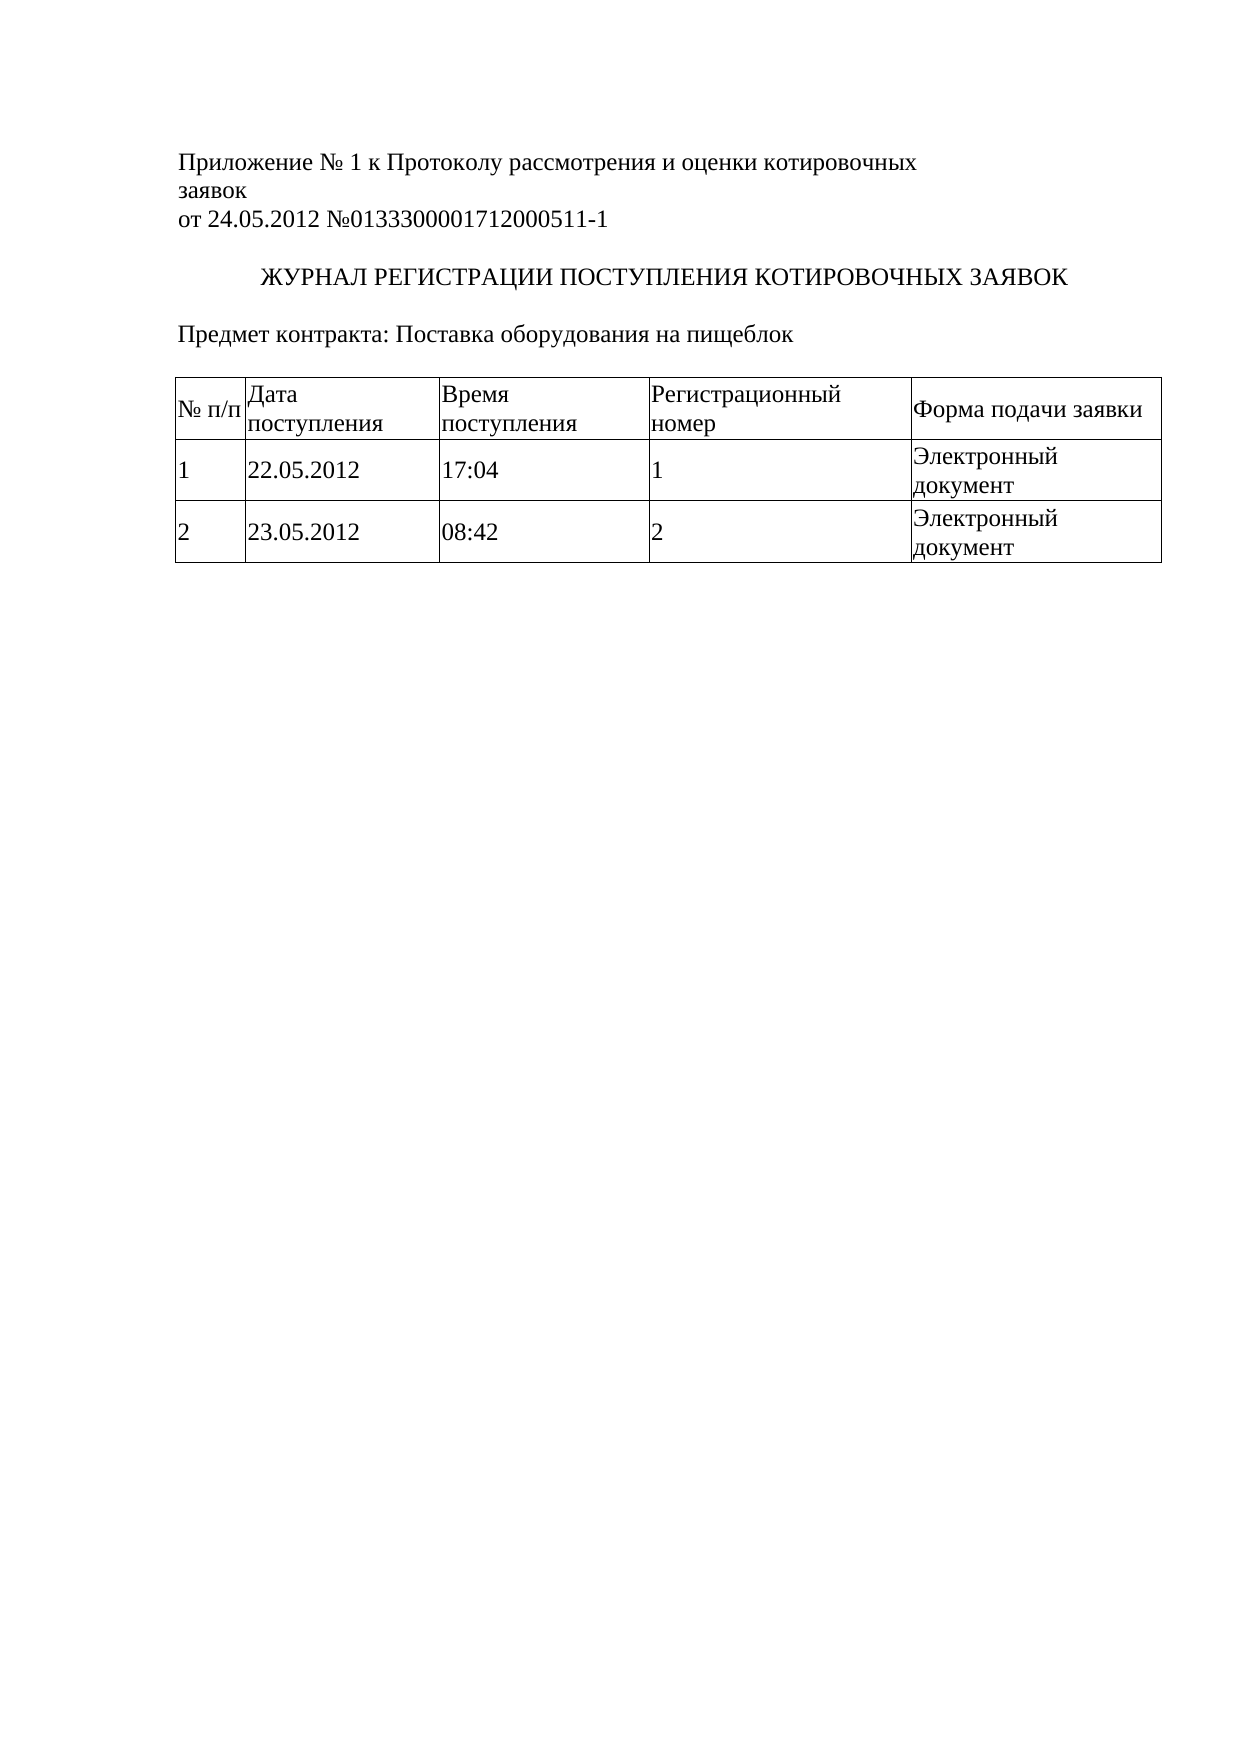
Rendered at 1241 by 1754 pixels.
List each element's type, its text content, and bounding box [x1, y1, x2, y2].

text ЖУРНАЛ РЕГИСТРАЦИИ ПОСТУПЛЕНИЯ КОТИРОВОЧНЫХ ЗАЯВОК [177, 262, 1152, 291]
table_cell 17:04 [440, 440, 649, 500]
table_header Дата поступления [246, 378, 439, 438]
table_cell Электронный документ [912, 501, 1161, 562]
table_header Регистрационный номер [650, 378, 911, 438]
table_cell 08:42 [440, 501, 649, 562]
text Предмет контракта: Поставка оборудования на пищеблок [177, 319, 1152, 348]
table_cell Электронный документ [912, 440, 1161, 500]
table_header № п/п [176, 378, 245, 438]
table_cell 23.05.2012 [246, 501, 439, 562]
table_cell 2 [176, 501, 245, 562]
table_header Приложение № 1 к Протоколу рассмотрения и оценки котировочных заявок от 24.05.2012 №0133300001712000511-1 [178, 147, 992, 233]
table_cell 2 [650, 501, 911, 562]
table_header Время поступления [440, 378, 649, 438]
table_cell 1 [176, 440, 245, 500]
table_cell 22.05.2012 [246, 440, 439, 500]
table_header Форма подачи заявки [912, 378, 1161, 438]
table_cell 1 [650, 440, 911, 500]
